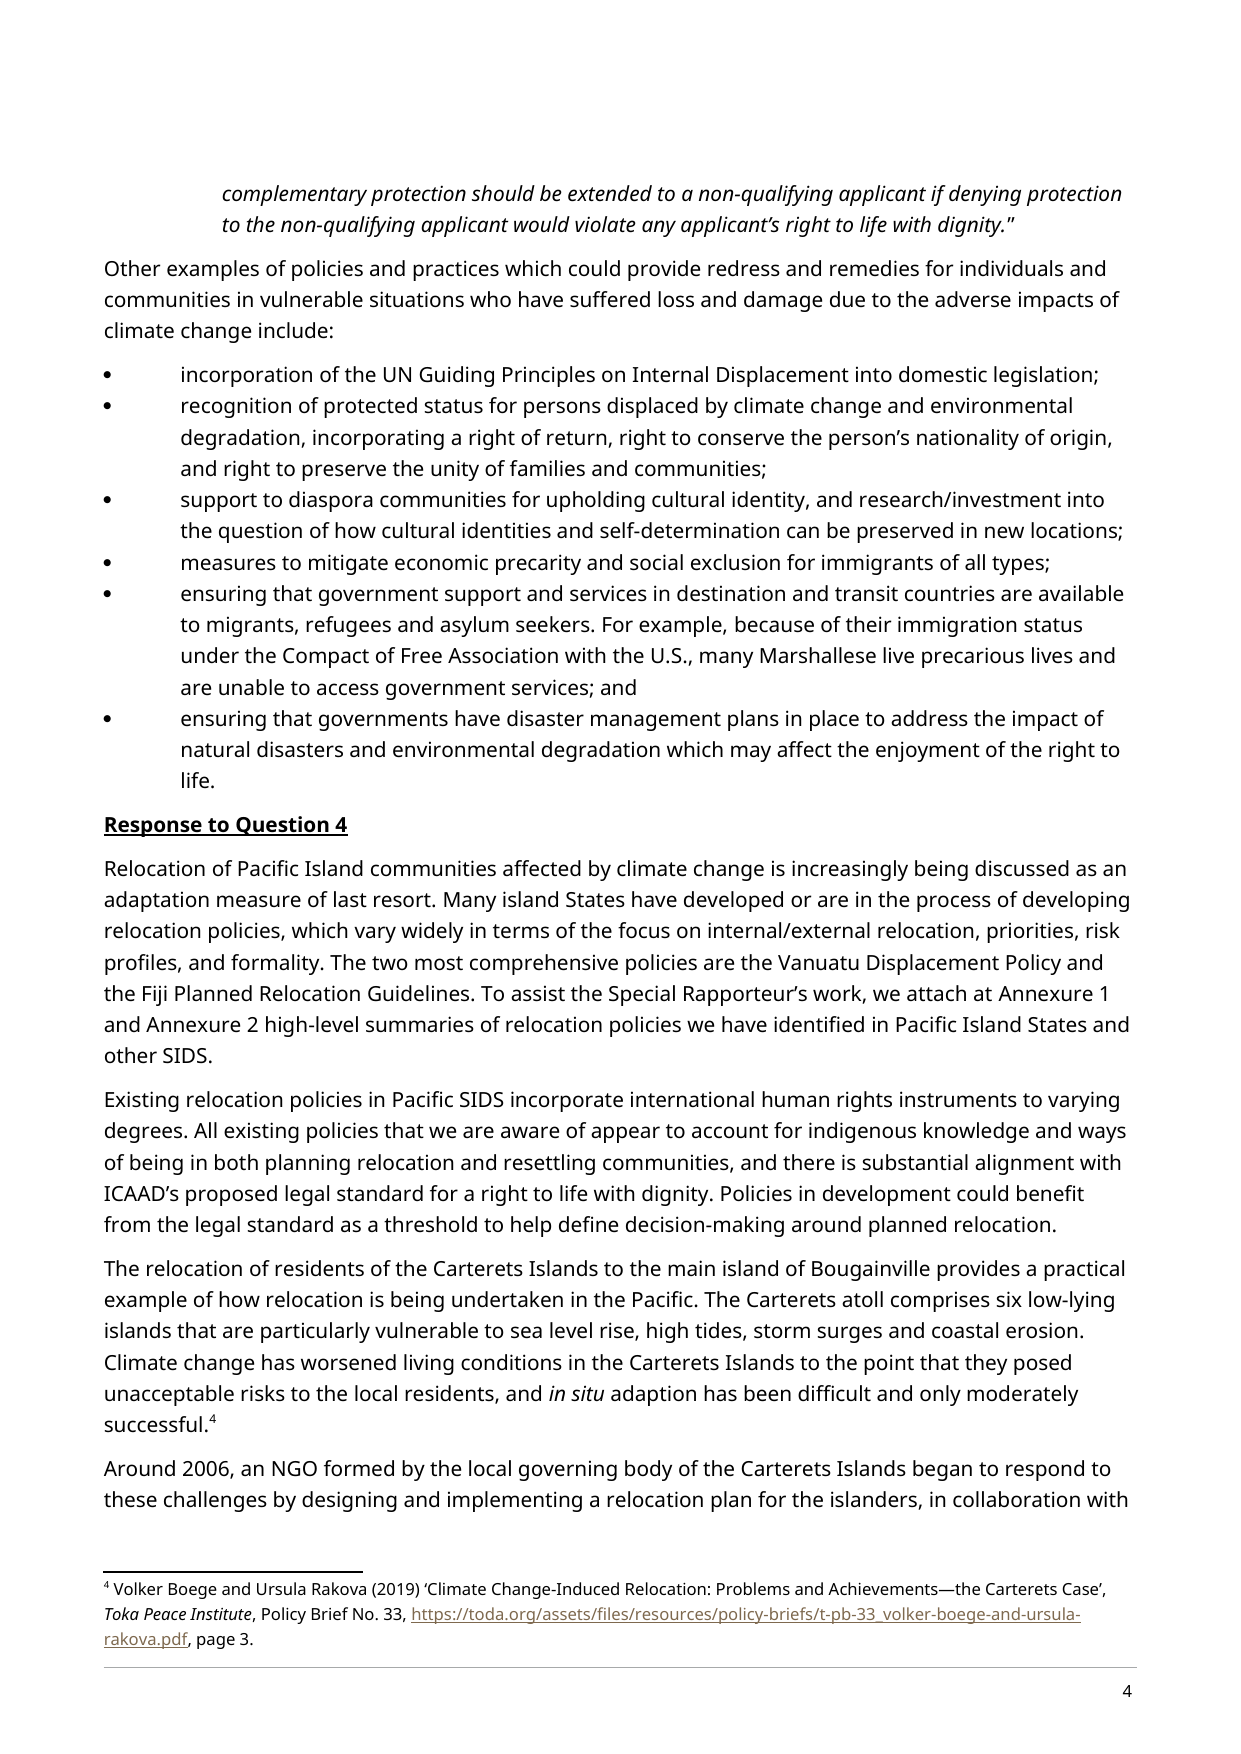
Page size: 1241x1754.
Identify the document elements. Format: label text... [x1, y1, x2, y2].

list ensuring that government support and services in destination and transit countries are available to migrants, refugees and asylum seekers. For example, because of their immigration status under the Compact of Free Association with the U.S., many Marshallese live precarious lives and are unable to access government services; and [103, 579, 1137, 701]
list recognition of protected status for persons displaced by climate change and environmental degradation, incorporating a right of return, right to conserve the person’s nationality of origin, and right to preserve the unity of families and communities; [103, 392, 1137, 483]
list measures to mitigate economic precarity and social exclusion for immigrants of all types; [103, 548, 1137, 576]
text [222, 179, 1137, 239]
list ensuring that governments have disaster management plans in place to address the impact of natural disasters and environmental degradation which may affect the enjoyment of the right to life. [103, 704, 1137, 795]
text Response to Question 4 [103, 810, 1137, 839]
text The relocation of residents of the Carterets Islands to the main island of Bougainville provides a practical example of how relocation is being undertaken in the Pacific. The Carterets atoll comprises six low-lying islands that are particularly vulnerable to sea level rise, high tides, storm surges and coastal erosion. Climate change has worsened living conditions in the Carterets Islands to the point that they posed unacceptable risks to the local residents, and in situ adaption has been difficult and only moderately successful. [103, 1254, 1137, 1439]
text Other examples of policies and practices which could provide redress and remedies for individuals and communities in vulnerable situations who have suffered loss and damage due to the adverse impacts of climate change include: [103, 254, 1137, 345]
list incorporation of the UN Guiding Principles on Internal Displacement into domestic legislation; [103, 360, 1137, 389]
text Existing relocation policies in Pacific SIDS incorporate international human rights instruments to varying degrees. All existing policies that we are aware of appear to account for indigenous knowledge and ways of being in both planning relocation and resettling communities, and there is substantial alignment with ICAAD’s proposed legal standard for a right to life with dignity. Policies in development could benefit from the legal standard as a threshold to help define decision-making around planned relocation. [103, 1085, 1137, 1239]
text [103, 1454, 1137, 1514]
text Relocation of Pacific Island communities affected by climate change is increasingly being discussed as an adaptation measure of last resort. Many island States have developed or are in the process of developing relocation policies, which vary widely in terms of the focus on internal/external relocation, priorities, risk profiles, and formality. The two most comprehensive policies are the Vanuatu Displacement Policy and the Fiji Planned Relocation Guidelines. To assist the Special Rapporteur’s work, we attach at Annexure 1 and Annexure 2 high-level summaries of relocation policies we have identified in Pacific Island States and other SIDS. [103, 854, 1137, 1070]
list support to diaspora communities for upholding cultural identity, and research/investment into the question of how cultural identities and self-determination can be preserved in new locations; [103, 485, 1137, 545]
